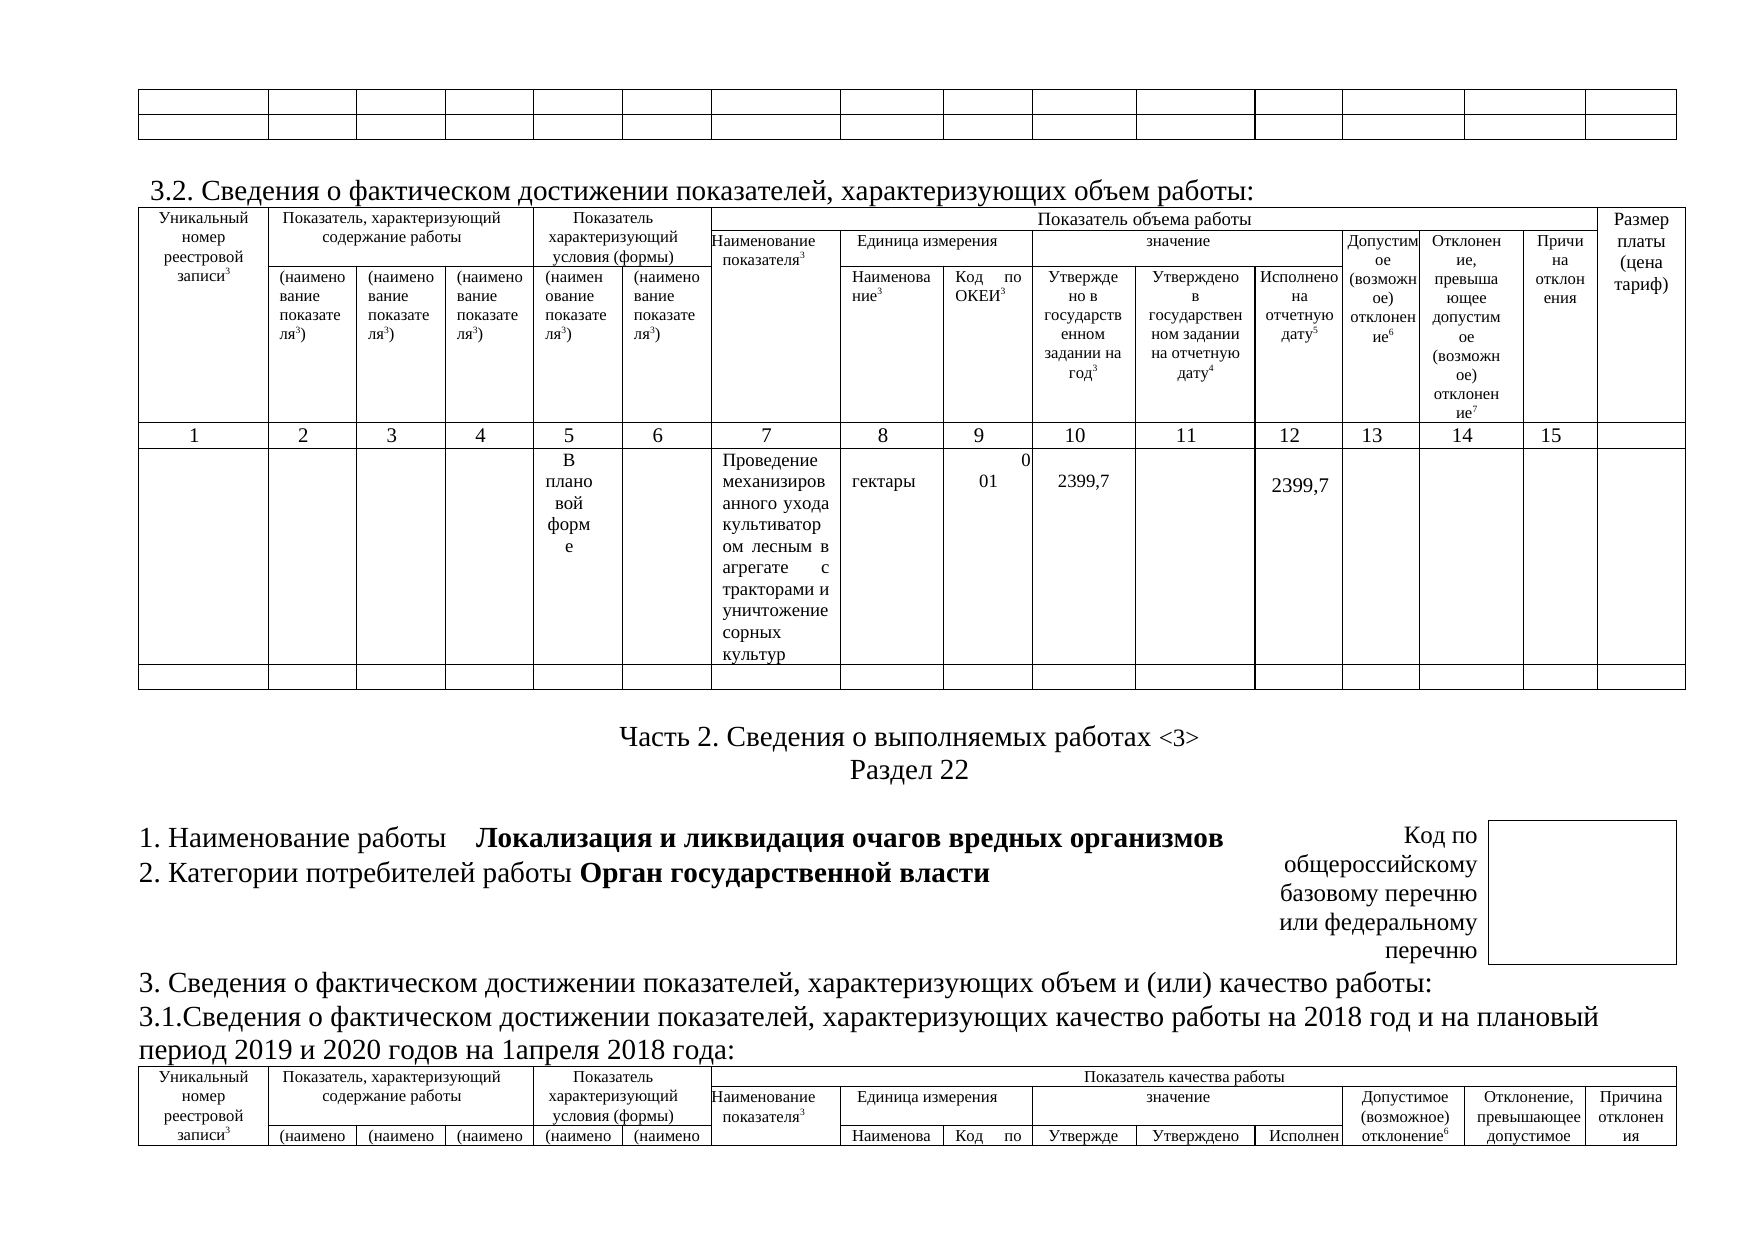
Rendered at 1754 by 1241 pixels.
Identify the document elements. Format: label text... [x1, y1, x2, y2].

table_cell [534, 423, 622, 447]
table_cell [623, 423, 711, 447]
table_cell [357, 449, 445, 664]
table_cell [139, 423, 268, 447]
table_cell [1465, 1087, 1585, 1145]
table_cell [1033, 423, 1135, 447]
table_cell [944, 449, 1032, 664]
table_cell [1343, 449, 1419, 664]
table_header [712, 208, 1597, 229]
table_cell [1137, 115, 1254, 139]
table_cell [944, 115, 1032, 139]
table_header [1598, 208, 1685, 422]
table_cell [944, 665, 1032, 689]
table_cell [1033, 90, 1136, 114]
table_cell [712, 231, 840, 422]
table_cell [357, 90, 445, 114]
text Часть 2. Сведения о выполняемых работах <3> [150, 719, 1668, 752]
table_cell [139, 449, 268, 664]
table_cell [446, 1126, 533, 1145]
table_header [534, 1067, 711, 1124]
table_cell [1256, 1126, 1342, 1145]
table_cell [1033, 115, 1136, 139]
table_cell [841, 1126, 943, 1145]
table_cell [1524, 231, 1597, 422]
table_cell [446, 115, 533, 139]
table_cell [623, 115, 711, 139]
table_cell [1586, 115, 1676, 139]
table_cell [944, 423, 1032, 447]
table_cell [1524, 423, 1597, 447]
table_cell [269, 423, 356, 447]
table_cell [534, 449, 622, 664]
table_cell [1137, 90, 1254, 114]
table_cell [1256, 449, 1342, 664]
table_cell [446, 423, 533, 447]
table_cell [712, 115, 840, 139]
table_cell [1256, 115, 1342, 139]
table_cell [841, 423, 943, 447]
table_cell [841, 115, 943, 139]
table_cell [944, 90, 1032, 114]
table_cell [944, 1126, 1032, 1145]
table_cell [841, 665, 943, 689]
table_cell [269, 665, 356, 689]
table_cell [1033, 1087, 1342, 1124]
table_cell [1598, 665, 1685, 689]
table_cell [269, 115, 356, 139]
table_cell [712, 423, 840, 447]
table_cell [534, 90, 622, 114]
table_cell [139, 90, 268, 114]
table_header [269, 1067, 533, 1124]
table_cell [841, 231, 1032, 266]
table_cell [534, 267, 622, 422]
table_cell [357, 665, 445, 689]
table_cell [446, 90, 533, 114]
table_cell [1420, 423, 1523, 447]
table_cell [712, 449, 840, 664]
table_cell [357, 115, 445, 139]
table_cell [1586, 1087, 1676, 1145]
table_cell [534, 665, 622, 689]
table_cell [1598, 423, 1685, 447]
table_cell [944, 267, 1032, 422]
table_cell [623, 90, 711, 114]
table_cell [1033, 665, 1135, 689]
text 3.2. Сведения о фактическом достижении показателей, характеризующих объем работы: [150, 173, 1668, 207]
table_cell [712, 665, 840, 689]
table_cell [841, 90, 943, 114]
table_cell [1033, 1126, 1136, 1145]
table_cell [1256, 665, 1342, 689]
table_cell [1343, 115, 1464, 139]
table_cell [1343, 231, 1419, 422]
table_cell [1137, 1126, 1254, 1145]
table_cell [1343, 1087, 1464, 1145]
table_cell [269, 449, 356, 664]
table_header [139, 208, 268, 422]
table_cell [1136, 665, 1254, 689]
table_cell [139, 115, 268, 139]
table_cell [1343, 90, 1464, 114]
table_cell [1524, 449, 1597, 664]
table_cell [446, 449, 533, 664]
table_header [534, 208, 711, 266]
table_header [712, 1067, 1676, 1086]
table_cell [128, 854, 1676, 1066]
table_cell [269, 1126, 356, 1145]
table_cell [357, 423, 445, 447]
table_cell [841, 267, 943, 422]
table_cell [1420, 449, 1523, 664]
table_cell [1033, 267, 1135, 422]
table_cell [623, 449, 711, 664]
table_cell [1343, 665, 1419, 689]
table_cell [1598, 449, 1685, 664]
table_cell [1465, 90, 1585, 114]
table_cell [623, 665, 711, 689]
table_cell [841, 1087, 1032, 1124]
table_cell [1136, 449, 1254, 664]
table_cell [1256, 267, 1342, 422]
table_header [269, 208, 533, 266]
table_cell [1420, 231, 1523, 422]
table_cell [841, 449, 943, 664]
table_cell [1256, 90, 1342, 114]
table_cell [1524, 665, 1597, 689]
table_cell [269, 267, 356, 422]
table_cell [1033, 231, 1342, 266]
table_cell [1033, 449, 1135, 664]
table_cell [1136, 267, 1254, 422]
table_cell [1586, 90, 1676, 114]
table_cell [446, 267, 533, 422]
text Раздел 22 [150, 752, 1668, 786]
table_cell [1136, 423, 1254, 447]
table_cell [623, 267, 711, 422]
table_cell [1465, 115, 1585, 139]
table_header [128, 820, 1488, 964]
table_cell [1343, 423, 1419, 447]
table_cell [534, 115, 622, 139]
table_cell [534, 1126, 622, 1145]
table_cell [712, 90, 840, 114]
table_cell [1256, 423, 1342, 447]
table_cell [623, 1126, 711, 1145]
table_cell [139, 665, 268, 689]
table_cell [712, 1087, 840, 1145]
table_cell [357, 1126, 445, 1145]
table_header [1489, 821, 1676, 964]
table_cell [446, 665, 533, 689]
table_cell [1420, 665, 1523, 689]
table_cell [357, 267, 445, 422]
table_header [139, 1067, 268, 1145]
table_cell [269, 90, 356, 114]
